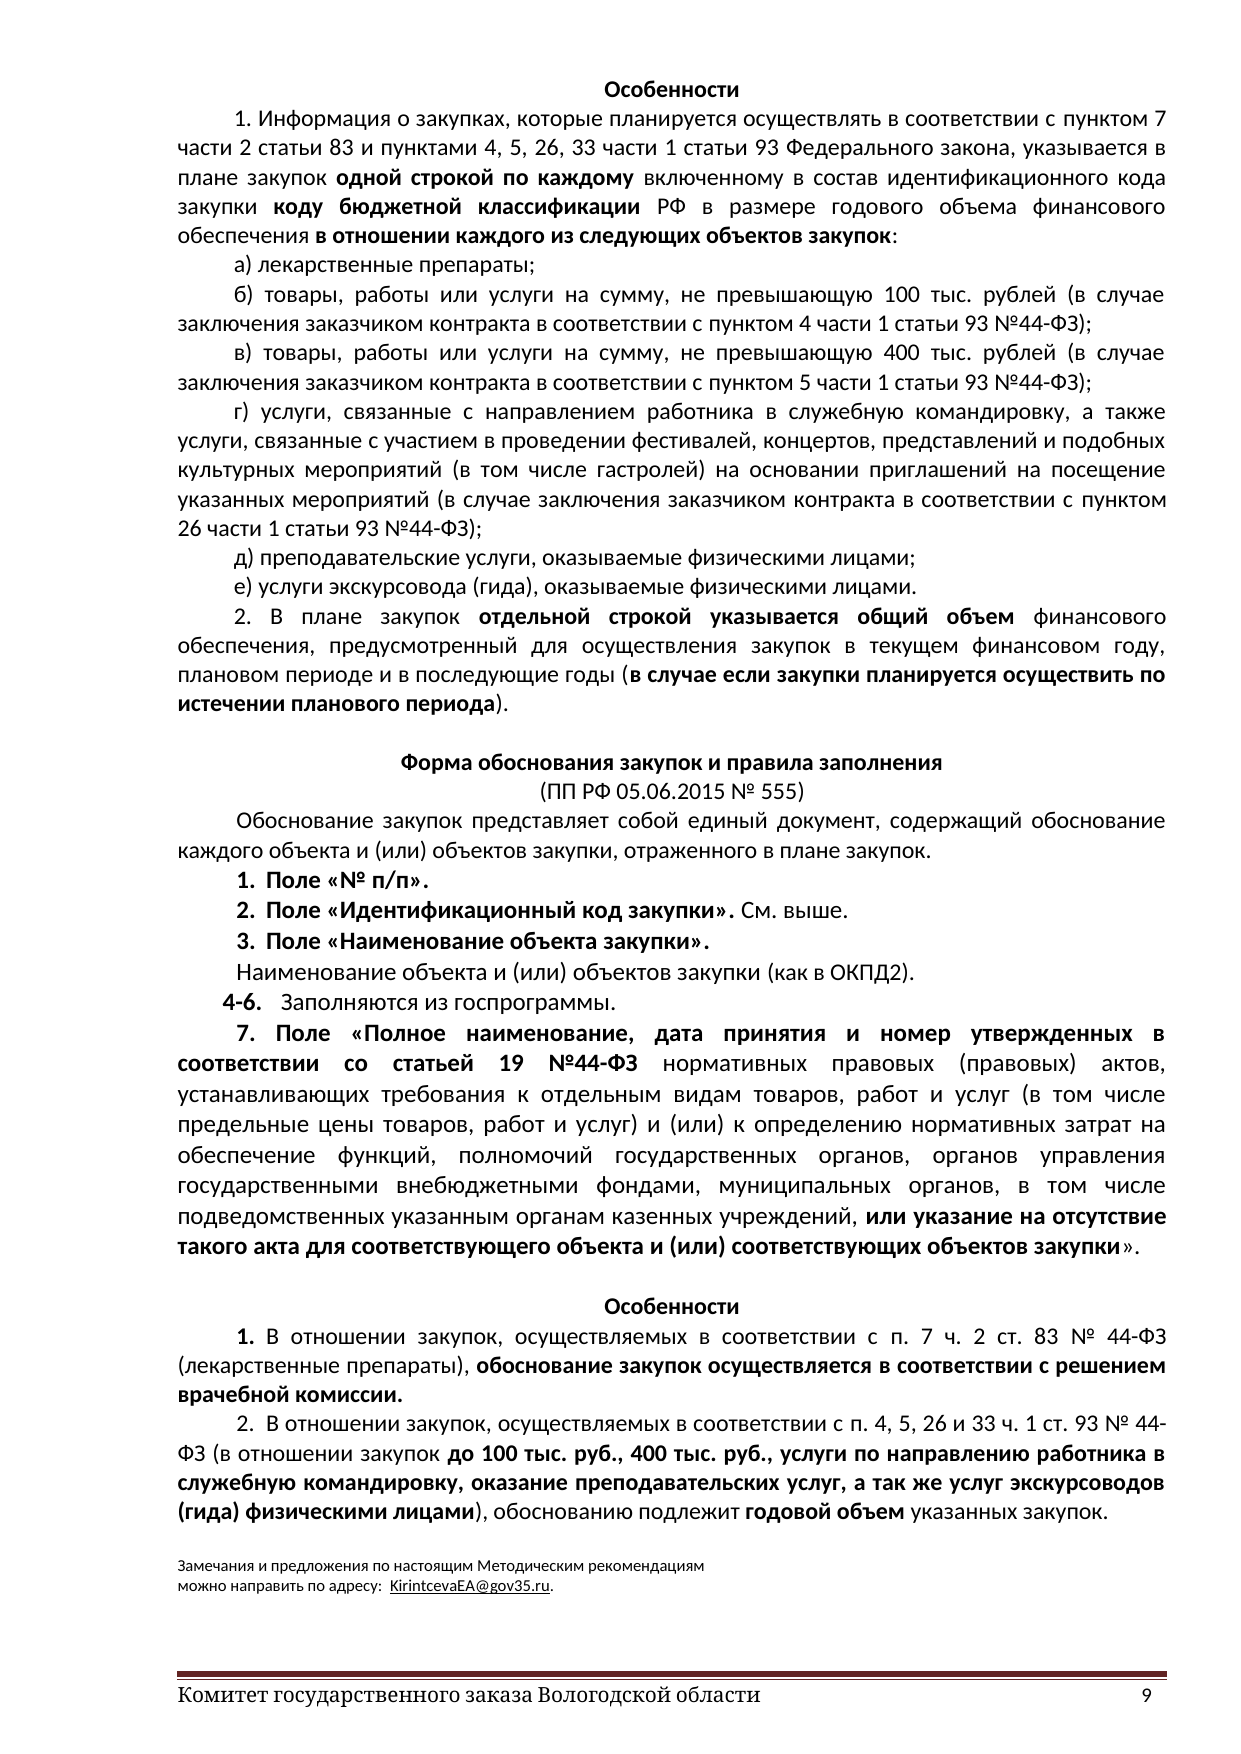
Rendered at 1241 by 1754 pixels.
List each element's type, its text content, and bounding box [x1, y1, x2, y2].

text 2. В плане закупок отдельной строкой указывается общий объем финансового обеспечения, предусмотренный для осуществления закупок в текущем финансовом году, плановом периоде и в последующие годы (в случае если закупки планируется осуществить по истечении планового периода). [177, 601, 1167, 718]
list Поле «Наименование объекта закупки». [177, 925, 1167, 956]
text Особенности [177, 1291, 1167, 1321]
list Обоснование закупок представляет собой единый документ, содержащий обоснование каждого объекта и (или) объектов закупки, отраженного в плане закупок. [177, 806, 1167, 864]
text Особенности [177, 74, 1167, 103]
text а) лекарственные препараты; [177, 249, 1167, 279]
list Поле «№ п/п». [177, 864, 1167, 895]
text в) товары, работы или услуги на сумму, не превышающую 400 тыс. рублей (в случае заключения заказчиком контракта в соответствии с пунктом 5 части 1 статьи 93 №44-ФЗ); [177, 337, 1167, 396]
list В отношении закупок, осуществляемых в соответствии с п. 7 ч. 2 ст. 83 № 44-ФЗ (лекарственные препараты), обоснование закупок осуществляется в соответствии с решением врачебной комиссии. [177, 1321, 1167, 1408]
text д) преподавательские услуги, оказываемые физическими лицами; [177, 542, 1167, 571]
text можно направить по адресу: KirintcevaEA@gov35.ru. [177, 1575, 1167, 1596]
text 1. Информация о закупках, которые планируется осуществлять в соответствии с пунктом 7 части 2 статьи 83 и пунктами 4, 5, 26, 33 части 1 статьи 93 Федерального закона, указывается в плане закупок одной строкой по каждому включенному в состав идентификационного кода закупки коду бюджетной классификации РФ в размере годового объема финансового обеспечения в отношении каждого из следующих объектов закупок: [177, 103, 1167, 249]
text 7. Поле «Полное наименование, дата принятия и номер утвержденных в соответствии со статьей 19 №44-ФЗ нормативных правовых (правовых) актов, устанавливающих требования к отдельным видам товаров, работ и услуг (в том числе предельные цены товаров, работ и услуг) и (или) к определению нормативных затрат на обеспечение функций, полномочий государственных органов, органов управления государственными внебюджетными фондами, муниципальных органов, в том числе подведомственных указанным органам казенных учреждений, или указание на отсутствие такого акта для соответствующего объекта и (или) соответствующих объектов закупки». [177, 1017, 1167, 1261]
text Замечания и предложения по настоящим Методическим рекомендациям [177, 1555, 1167, 1575]
text (ПП РФ 05.06.2015 № 555) [177, 776, 1167, 806]
text Форма обоснования закупок и правила заполнения [177, 747, 1167, 776]
text 4-6. Заполняются из госпрограммы. [177, 986, 1167, 1017]
text е) услуги экскурсовода (гида), оказываемые физическими лицами. [177, 571, 1167, 601]
list В отношении закупок, осуществляемых в соответствии с п. 4, 5, 26 и 33 ч. 1 ст. 93 № 44-ФЗ (в отношении закупок до 100 тыс. руб., 400 тыс. руб., услуги по направлению работника в служебную командировку, оказание преподавательских услуг, а так же услуг экскурсоводов (гида) физическими лицами), обоснованию подлежит годовой объем указанных закупок. [177, 1408, 1167, 1526]
text г) услуги, связанные с направлением работника в служебную командировку, а также услуги, связанные с участием в проведении фестивалей, концертов, представлений и подобных культурных мероприятий (в том числе гастролей) на основании приглашений на посещение указанных мероприятий (в случае заключения заказчиком контракта в соответствии с пунктом 26 части 1 статьи 93 №44-ФЗ); [177, 396, 1167, 542]
text б) товары, работы или услуги на сумму, не превышающую 100 тыс. рублей (в случае заключения заказчиком контракта в соответствии с пунктом 4 части 1 статьи 93 №44-ФЗ); [177, 279, 1167, 337]
list Поле «Идентификационный код закупки». См. выше. [177, 895, 1167, 925]
text Наименование объекта и (или) объектов закупки (как в ОКПД2). [177, 956, 1167, 986]
